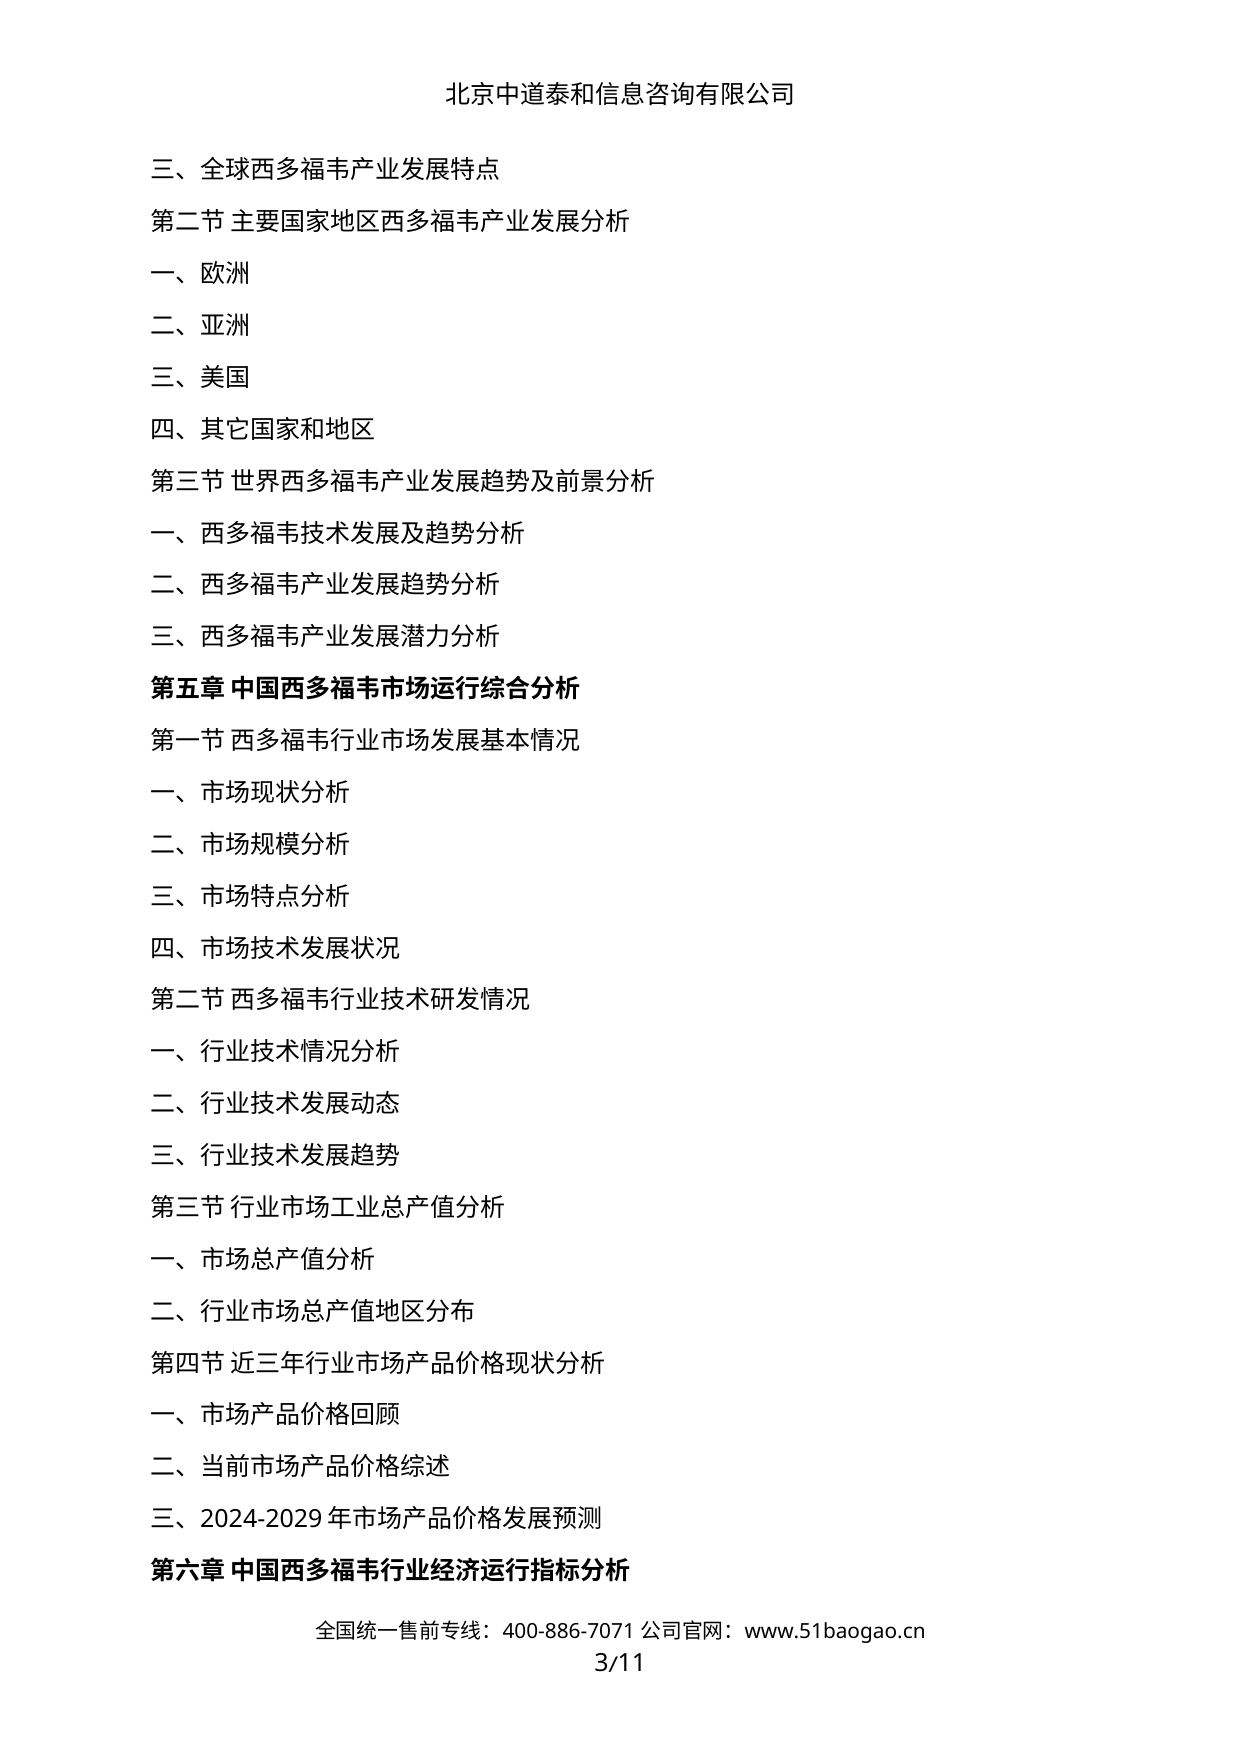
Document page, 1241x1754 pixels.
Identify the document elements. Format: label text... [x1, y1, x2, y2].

text 第四节 近三年行业市场产品价格现状分析 [150, 1343, 1090, 1379]
text 第二节 主要国家地区西多福韦产业发展分析 [150, 202, 1090, 238]
text 一、市场总产值分析 [150, 1239, 1090, 1276]
text 三、2024-2029年市场产品价格发展预测 [150, 1499, 1090, 1535]
text 三、全球西多福韦产业发展特点 [150, 150, 1090, 186]
text 四、市场技术发展状况 [150, 928, 1090, 964]
text 一、欧洲 [150, 254, 1090, 290]
text 三、市场特点分析 [150, 876, 1090, 912]
text 一、西多福韦技术发展及趋势分析 [150, 513, 1090, 549]
text 第三节 行业市场工业总产值分析 [150, 1187, 1090, 1224]
text 三、行业技术发展趋势 [150, 1136, 1090, 1172]
text 三、西多福韦产业发展潜力分析 [150, 617, 1090, 653]
text 第二节 西多福韦行业技术研发情况 [150, 980, 1090, 1016]
text 二、亚洲 [150, 306, 1090, 342]
text 二、市场规模分析 [150, 824, 1090, 861]
text 二、行业市场总产值地区分布 [150, 1291, 1090, 1327]
text 三、美国 [150, 357, 1090, 394]
text 一、市场现状分析 [150, 772, 1090, 809]
text 二、行业技术发展动态 [150, 1084, 1090, 1120]
text 二、西多福韦产业发展趋势分析 [150, 565, 1090, 601]
text 第六章 中国西多福韦行业经济运行指标分析 [150, 1551, 1090, 1587]
text 一、市场产品价格回顾 [150, 1395, 1090, 1431]
text 第三节 世界西多福韦产业发展趋势及前景分析 [150, 461, 1090, 497]
text 第五章 中国西多福韦市场运行综合分析 [150, 669, 1090, 705]
text 四、其它国家和地区 [150, 409, 1090, 446]
text 二、当前市场产品价格综述 [150, 1447, 1090, 1483]
text 一、行业技术情况分析 [150, 1032, 1090, 1068]
text 第一节 西多福韦行业市场发展基本情况 [150, 721, 1090, 757]
